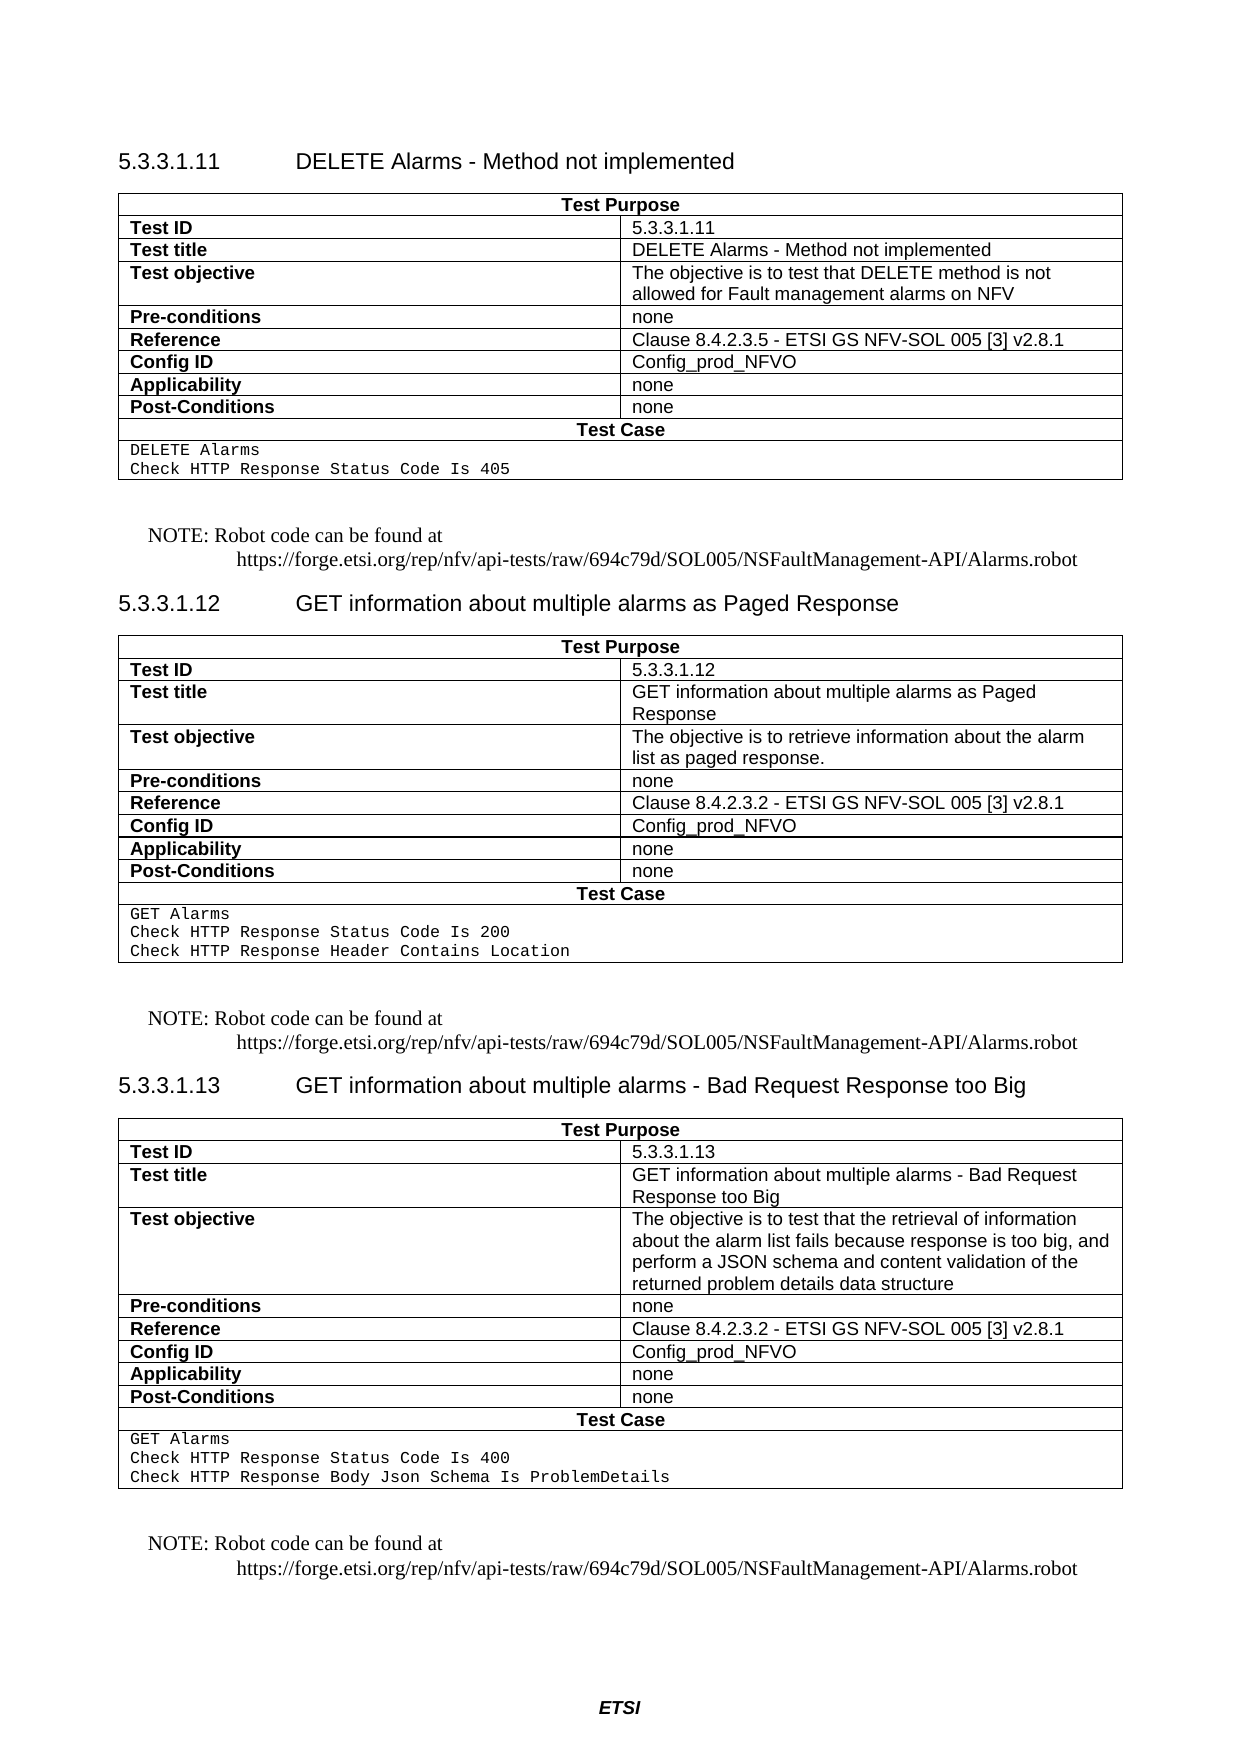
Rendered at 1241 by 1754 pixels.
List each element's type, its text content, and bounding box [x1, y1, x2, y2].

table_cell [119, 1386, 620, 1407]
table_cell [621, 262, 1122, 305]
subtitle 5.3.3.1.11 DELETE Alarms - Method not implemented [118, 148, 1122, 174]
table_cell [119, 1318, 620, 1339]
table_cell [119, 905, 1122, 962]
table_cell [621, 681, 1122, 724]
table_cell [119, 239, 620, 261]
text NOTE: Robot code can be found at https://forge.etsi.org/rep/nfv/api-tests/raw/694c79d/SOL005/NSFaultManagement-API/Alarms.robot [148, 1006, 1122, 1054]
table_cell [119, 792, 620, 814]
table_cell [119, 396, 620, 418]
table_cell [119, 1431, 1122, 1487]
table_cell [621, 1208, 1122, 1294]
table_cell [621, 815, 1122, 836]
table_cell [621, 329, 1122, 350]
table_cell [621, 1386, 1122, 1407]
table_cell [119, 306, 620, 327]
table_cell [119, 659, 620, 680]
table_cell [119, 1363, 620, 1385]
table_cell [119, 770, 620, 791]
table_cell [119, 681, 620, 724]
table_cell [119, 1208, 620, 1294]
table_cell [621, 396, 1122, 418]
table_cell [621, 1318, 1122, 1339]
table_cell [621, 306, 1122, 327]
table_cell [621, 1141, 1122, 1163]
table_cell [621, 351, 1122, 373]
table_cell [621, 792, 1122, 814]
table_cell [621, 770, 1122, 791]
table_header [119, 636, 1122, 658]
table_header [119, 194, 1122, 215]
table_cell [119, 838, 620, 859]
subtitle 5.3.3.1.12 GET information about multiple alarms as Paged Response [118, 590, 1122, 616]
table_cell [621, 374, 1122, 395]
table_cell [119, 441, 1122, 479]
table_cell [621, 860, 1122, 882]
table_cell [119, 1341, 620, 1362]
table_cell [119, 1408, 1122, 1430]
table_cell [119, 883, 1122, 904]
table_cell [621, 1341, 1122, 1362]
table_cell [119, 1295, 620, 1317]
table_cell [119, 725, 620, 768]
text NOTE: Robot code can be found at https://forge.etsi.org/rep/nfv/api-tests/raw/694c79d/SOL005/NSFaultManagement-API/Alarms.robot [148, 1531, 1122, 1579]
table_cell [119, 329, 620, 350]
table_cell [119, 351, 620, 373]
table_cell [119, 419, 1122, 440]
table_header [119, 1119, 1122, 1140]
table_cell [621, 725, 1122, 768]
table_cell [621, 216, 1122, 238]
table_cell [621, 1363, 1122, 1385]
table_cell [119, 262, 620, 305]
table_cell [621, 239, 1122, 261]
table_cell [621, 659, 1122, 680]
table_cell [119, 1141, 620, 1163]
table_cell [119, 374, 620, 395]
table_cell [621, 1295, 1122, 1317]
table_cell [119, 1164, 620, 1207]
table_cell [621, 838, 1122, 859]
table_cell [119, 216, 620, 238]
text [148, 523, 1122, 571]
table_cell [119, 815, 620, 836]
subtitle 5.3.3.1.13 GET information about multiple alarms - Bad Request Response too Big [118, 1072, 1122, 1099]
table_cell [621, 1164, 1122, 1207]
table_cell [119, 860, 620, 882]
